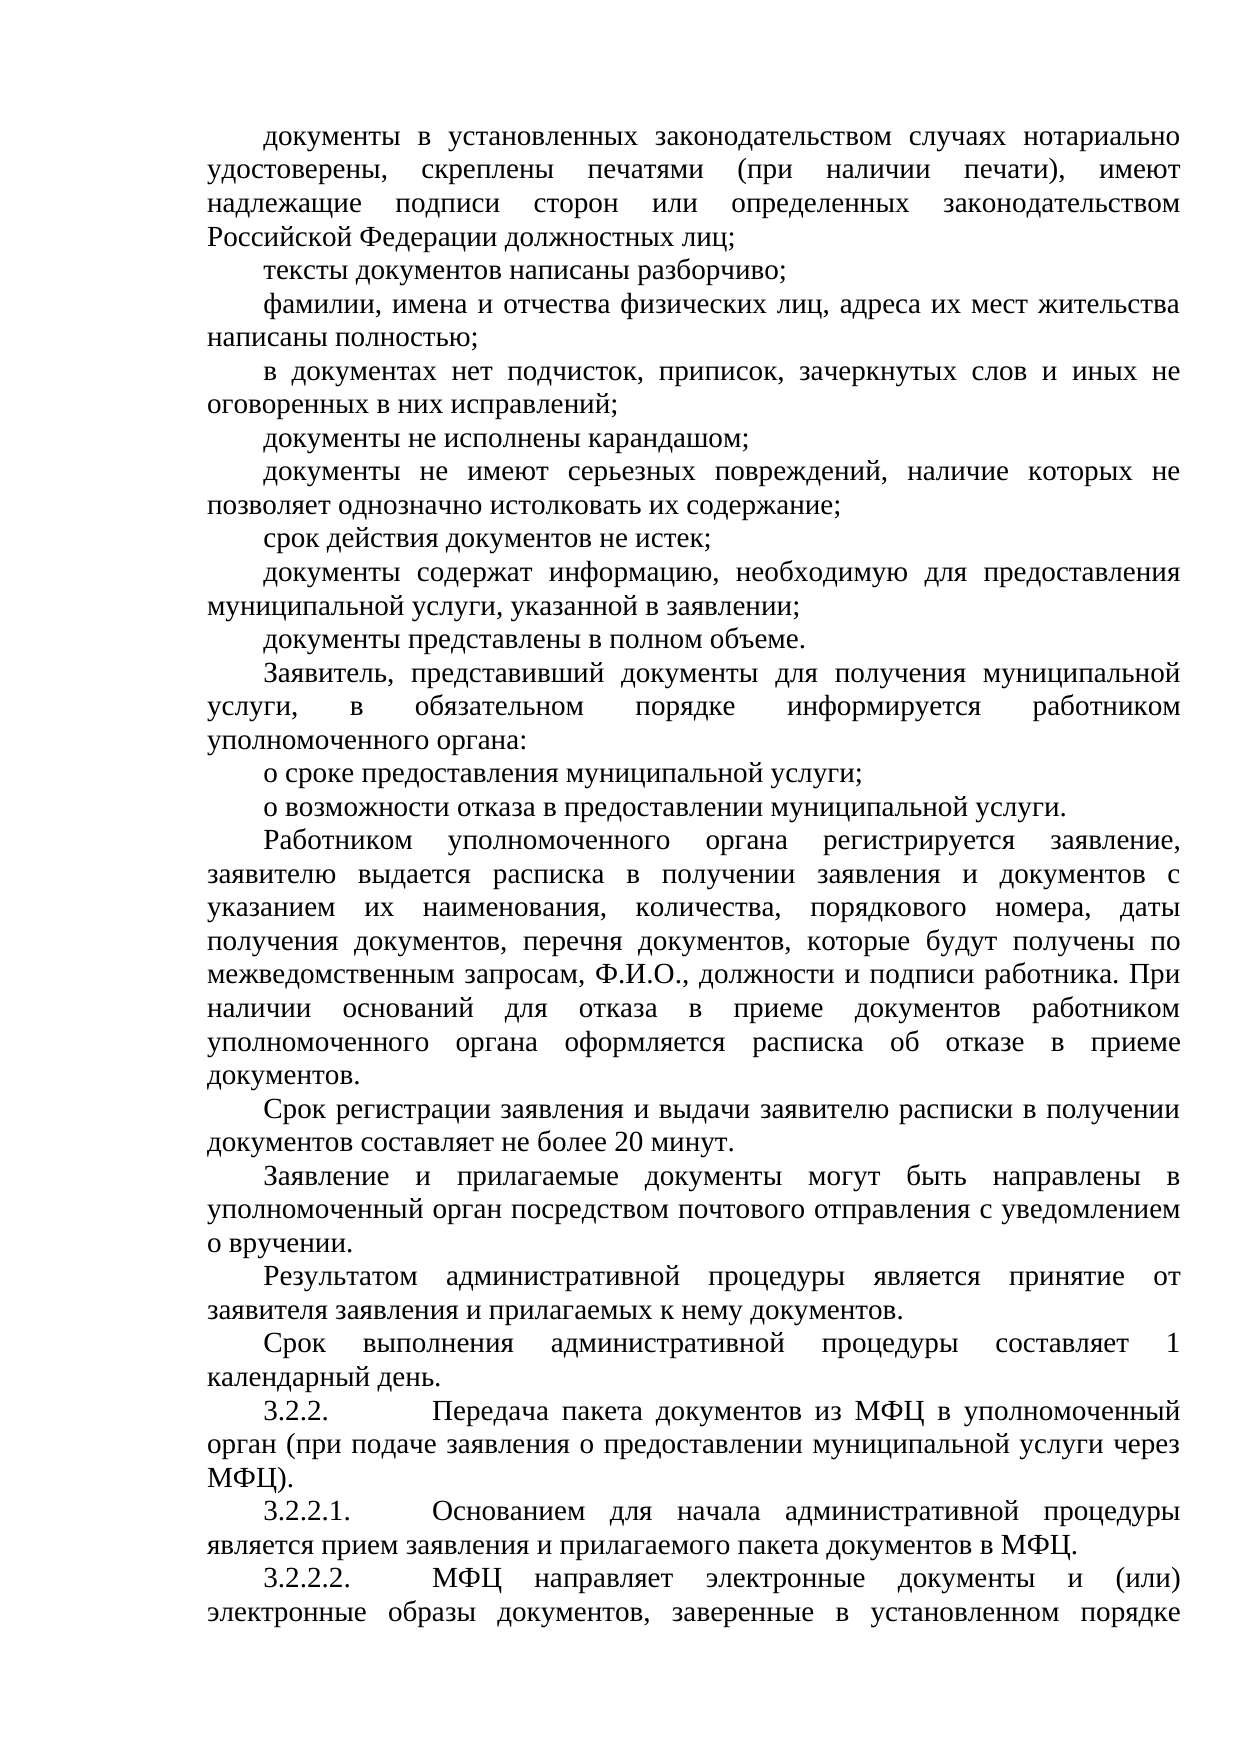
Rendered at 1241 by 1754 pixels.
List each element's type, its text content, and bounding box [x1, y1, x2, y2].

text тексты документов написаны разборчиво; [207, 252, 1181, 286]
text о сроке предоставления муниципальной услуги; [207, 755, 1181, 789]
text Срок регистрации заявления и выдачи заявителю расписки в получении документов составляет не более 20 минут. [207, 1091, 1181, 1158]
text о возможности отказа в предоставлении муниципальной услуги. [207, 789, 1181, 822]
text Работником уполномоченного органа регистрируется заявление, заявителю выдается расписка в получении заявления и документов с указанием их наименования, количества, порядкового номера, даты получения документов, перечня документов, которые будут получены по межведомственным запросам, Ф.И.О., должности и подписи работника. При наличии оснований для отказа в приеме документов работником уполномоченного органа оформляется расписка об отказе в приеме документов. [207, 822, 1181, 1091]
text документы не исполнены карандашом; [207, 420, 1181, 453]
text Срок выполнения административной процедуры составляет 1 календарный день. [207, 1326, 1181, 1393]
text фамилии, имена и отчества физических лиц, адреса их мест жительства написаны полностью; [207, 286, 1181, 353]
text срок действия документов не истек; [207, 521, 1181, 554]
text 3.2.2. Передача пакета документов из МФЦ в уполномоченный орган (при подаче заявления о предоставлении муниципальной услуги через МФЦ). [207, 1393, 1181, 1493]
text в документах нет подчисток, приписок, зачеркнутых слов и иных не оговоренных в них исправлений; [207, 353, 1181, 420]
text документы не имеют серьезных повреждений, наличие которых не позволяет однозначно истолковать их содержание; [207, 453, 1181, 521]
text Результатом административной процедуры является принятие от заявителя заявления и прилагаемых к нему документов. [207, 1258, 1181, 1326]
text 3.2.2.1. Основанием для начала административной процедуры является прием заявления и прилагаемого пакета документов в МФЦ. [207, 1493, 1181, 1560]
text Заявление и прилагаемые документы могут быть направлены в уполномоченный орган посредством почтового отправления с уведомлением о вручении. [207, 1158, 1181, 1258]
text документы в установленных законодательством случаях нотариально удостоверены, скреплены печатями (при наличии печати), имеют надлежащие подписи сторон или определенных законодательством Российской Федерации должностных лиц; [207, 118, 1181, 252]
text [207, 1560, 1181, 1627]
text документы представлены в полном объеме. [207, 621, 1181, 655]
text документы содержат информацию, необходимую для предоставления муниципальной услуги, указанной в заявлении; [207, 554, 1181, 621]
text Заявитель, представивший документы для получения муниципальной услуги, в обязательном порядке информируется работником уполномоченного органа: [207, 655, 1181, 755]
